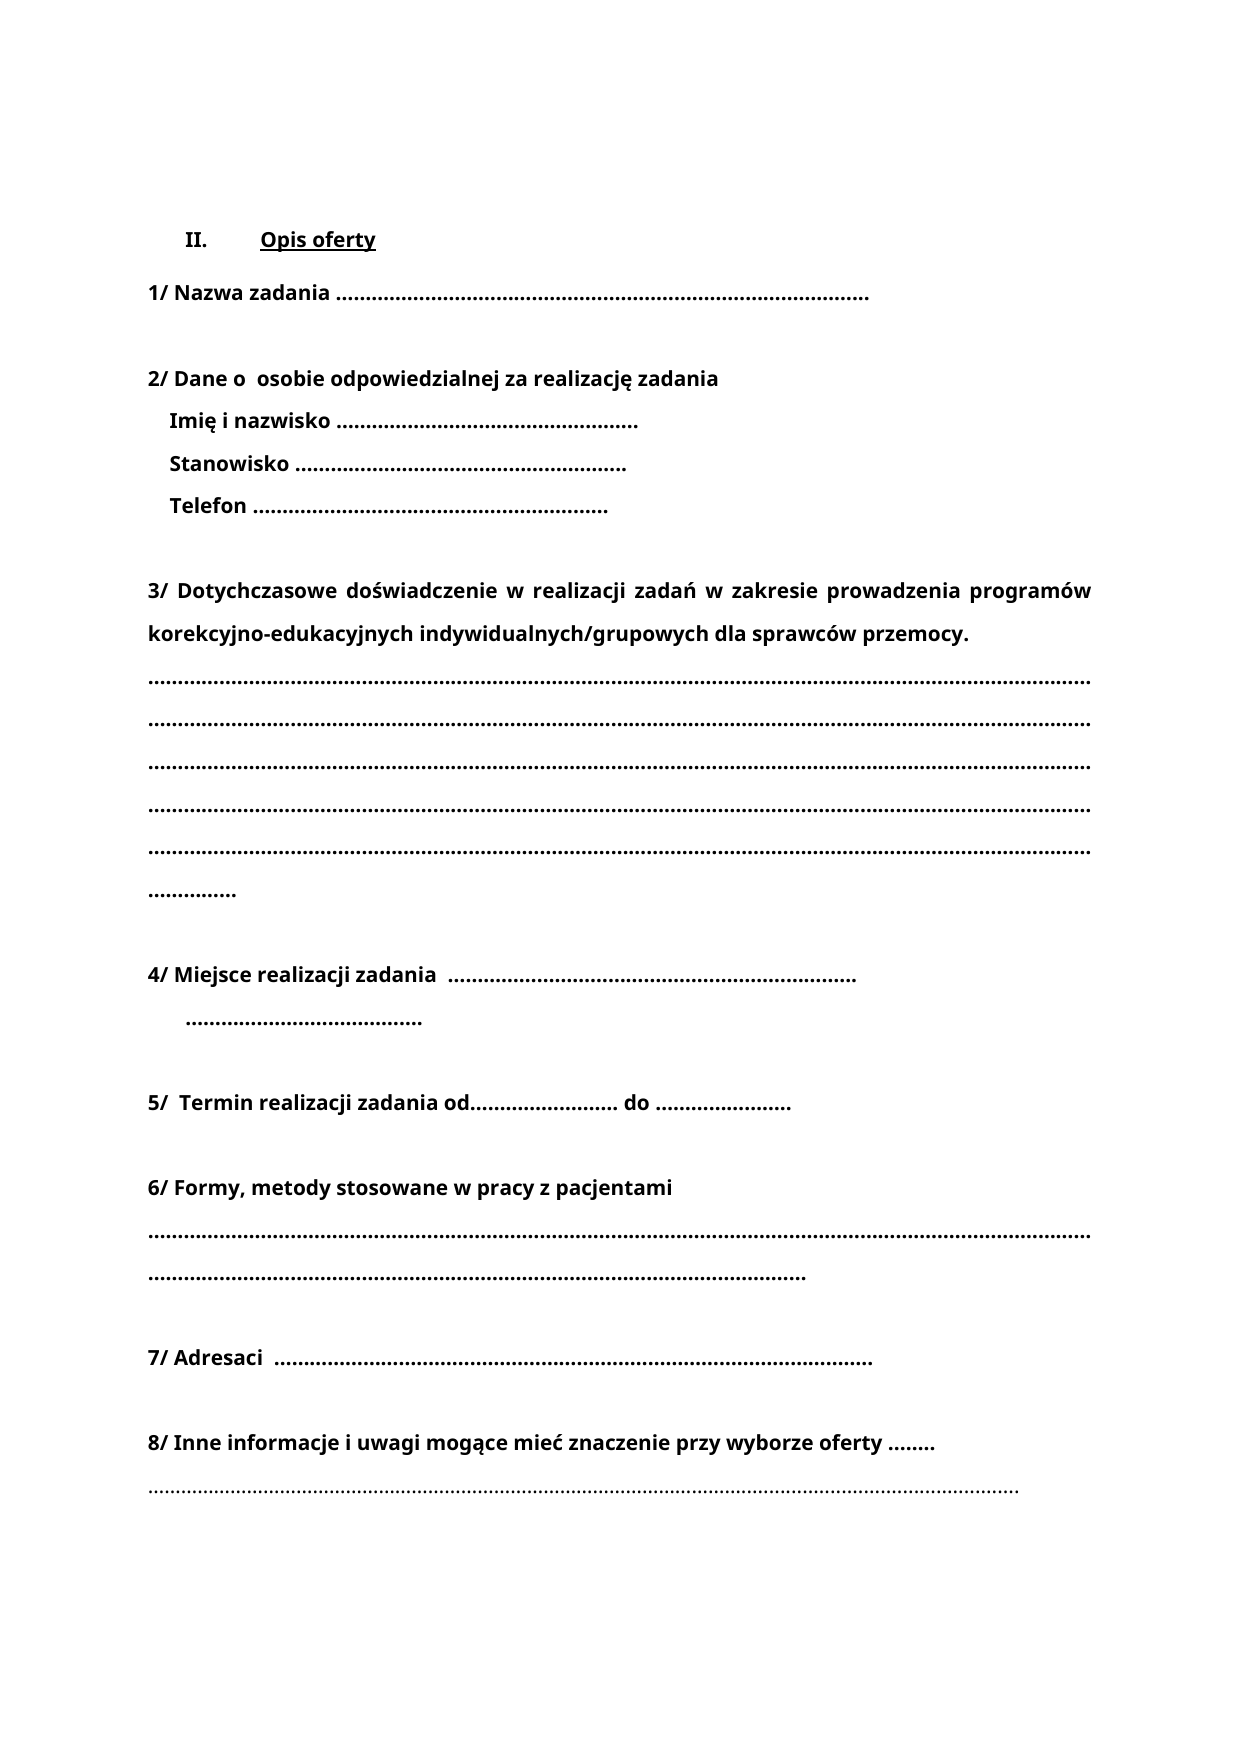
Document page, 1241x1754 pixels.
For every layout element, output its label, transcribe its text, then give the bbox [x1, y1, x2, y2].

text ……………………………………………………………………………………………………………………………………………………………………………………………………………………………………………………………………………………………………………………………………………………………………………………………………………………………………………………………………………………………………………………………………………………………………………………………………………………………………………………………………………………………………………………………………………… [148, 662, 1092, 903]
text Imię i nazwisko …………………………………………... [148, 406, 1092, 435]
list Opis oferty [185, 225, 1092, 253]
text Stanowisko ……………………………………………….. [148, 449, 1092, 477]
text 3/ Dotychczasowe doświadczenie w realizacji zadań w zakresie prowadzenia programów korekcyjno-edukacyjnych indywidualnych/grupowych dla sprawców przemocy. [148, 577, 1092, 648]
text 5/ Termin realizacji zadania od……………………. do ………………….. [148, 1088, 1092, 1116]
text 8/ Inne informacje i uwagi mogące mieć znaczenie przy wyborze oferty ...….. [148, 1428, 1092, 1457]
text 1/ Nazwa zadania ……………………………………………………………………………... [148, 278, 1092, 307]
text 2/ Dane o osobie odpowiedzialnej za realizację zadania [148, 364, 1092, 392]
text 4/ Miejsce realizacji zadania …………………………………………………………...…………………………………. [148, 960, 1092, 1031]
text Telefon …………………………………………………… [148, 491, 1092, 520]
text 7/ Adresaci ……………………………………………………………………………………….. [148, 1343, 1092, 1372]
text 6/ Formy, metody stosowane w pracy z pacjentami ……………………………………………………………………………………………………………………………………………………………………………………………………………………………………………… [148, 1173, 1092, 1287]
title ……………………………………………………………………………………………….................................................. [148, 1471, 1092, 1499]
